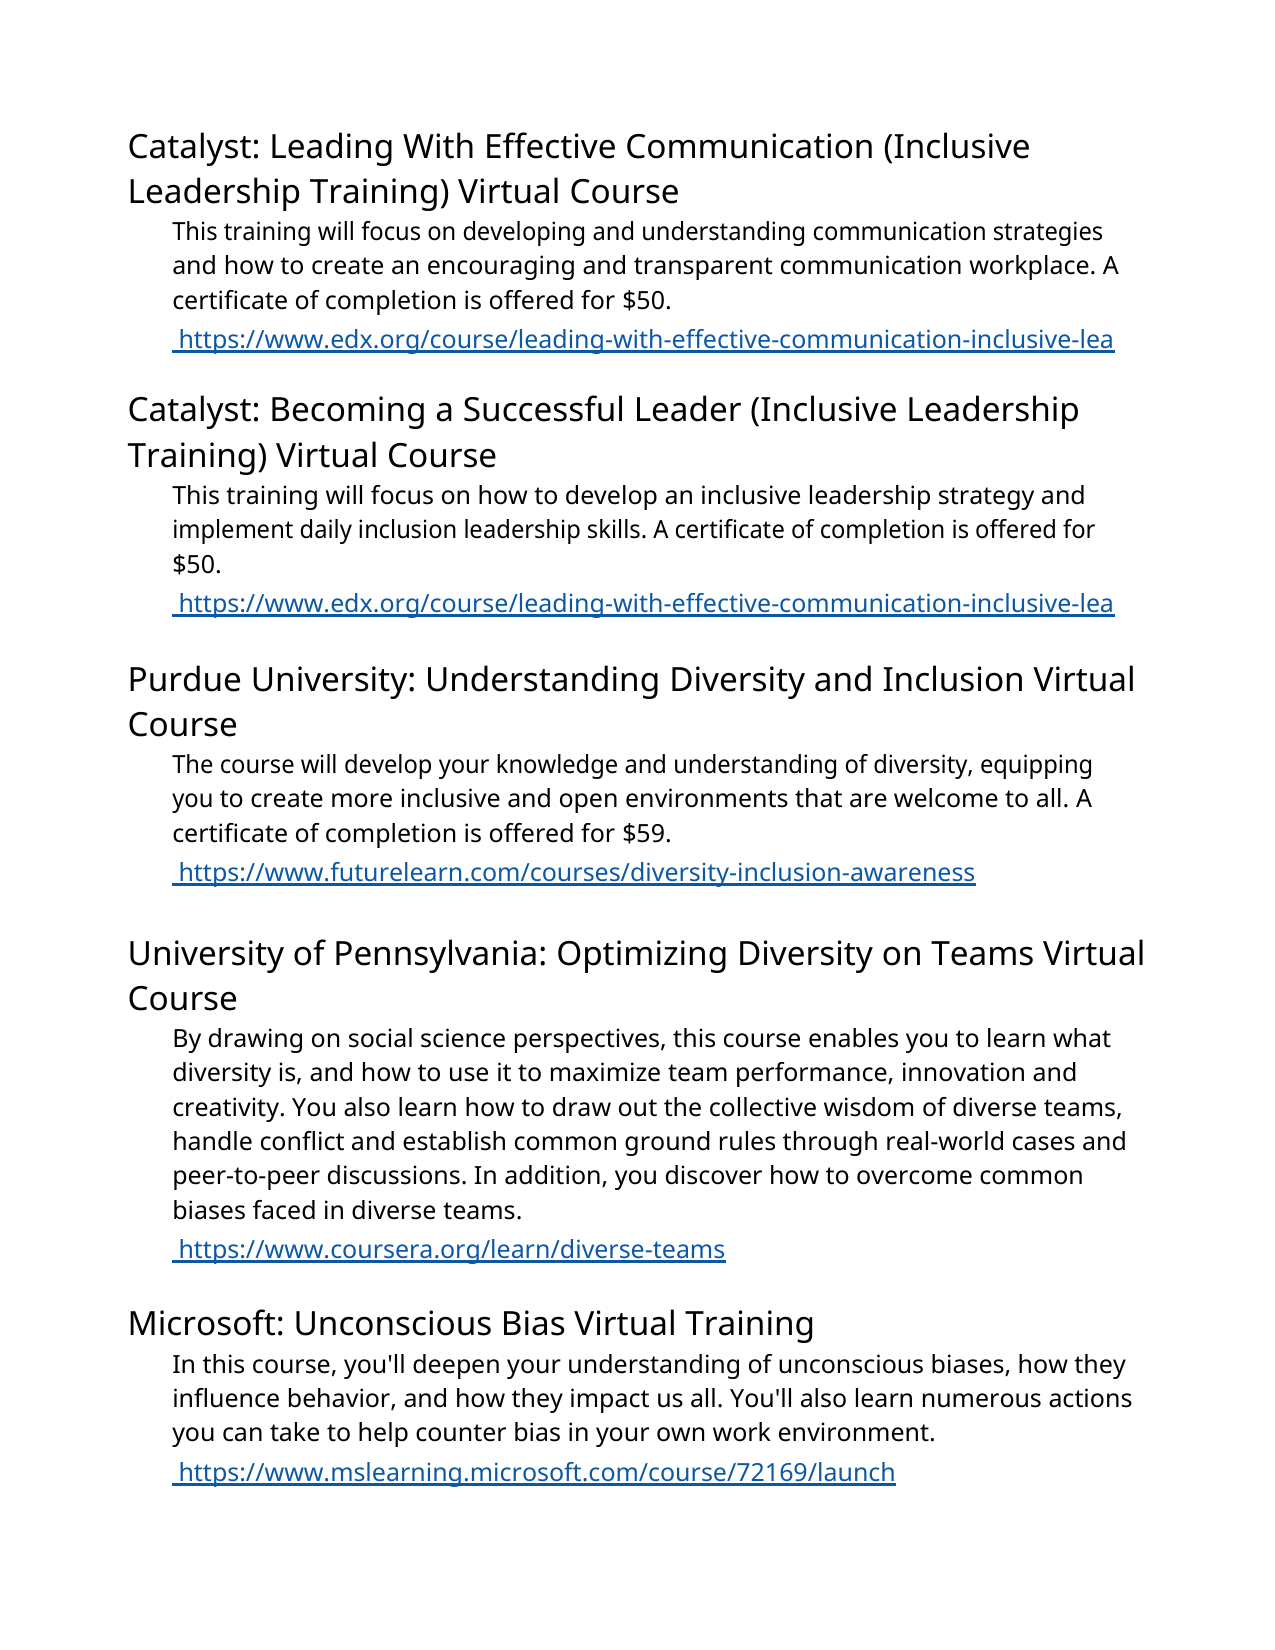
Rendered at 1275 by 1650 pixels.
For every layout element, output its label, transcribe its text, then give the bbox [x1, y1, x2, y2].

subtitle Catalyst: Leading With Effective Communication (Inclusive Leadership Training) Virtual Course [127, 122, 1158, 213]
text https://www.futurelearn.com/courses/diversity-inclusion-awareness [172, 855, 1158, 889]
text This training will focus on how to develop an inclusive leadership strategy and implement daily inclusion leadership skills. A certificate of completion is offered for [172, 477, 1158, 546]
text The course will develop your knowledge and understanding of diversity, equipping you to create more inclusive and open environments that are welcome to all. A certificate of completion is offered for $59. [172, 747, 1136, 849]
text By drawing on social science perspectives, this course enables you to learn what diversity is, and how to use it to maximize team performance, innovation and creativity. You also learn how to draw out the collective wisdom of diverse teams, handle conflict and establish common ground rules through real-world cases and peer-to-peer discussions. In addition, you discover how to overcome common biases faced in diverse teams. [172, 1021, 1158, 1226]
text https://www.edx.org/course/leading-with-effective-communication-inclusive-lea [172, 586, 1158, 620]
text https://www.mslearning.microsoft.com/course/72169/launch [172, 1454, 1158, 1488]
text https://www.coursera.org/learn/diverse-teams [172, 1232, 1158, 1266]
subtitle Purdue University: Understanding Diversity and Inclusion Virtual Course [127, 655, 1158, 746]
text In this course, you'll deepen your understanding of unconscious biases, how they influence behavior, and how they impact us all. You'll also learn numerous actions you can take to help counter bias in your own work environment. [172, 1346, 1158, 1449]
text https://www.edx.org/course/leading-with-effective-communication-inclusive-lea [172, 322, 1158, 356]
text $50. [172, 546, 1158, 580]
text This training will focus on developing and understanding communication strategies and how to create an encouraging and transparent communication workplace. A certificate of completion is offered for $50. [172, 213, 1136, 316]
subtitle University of Pennsylvania: Optimizing Diversity on Teams Virtual Course [127, 929, 1158, 1020]
subtitle Catalyst: Becoming a Successful Leader (Inclusive Leadership Training) Virtual Course [127, 386, 1158, 477]
subtitle Microsoft: Unconscious Bias Virtual Training [127, 1300, 1158, 1346]
